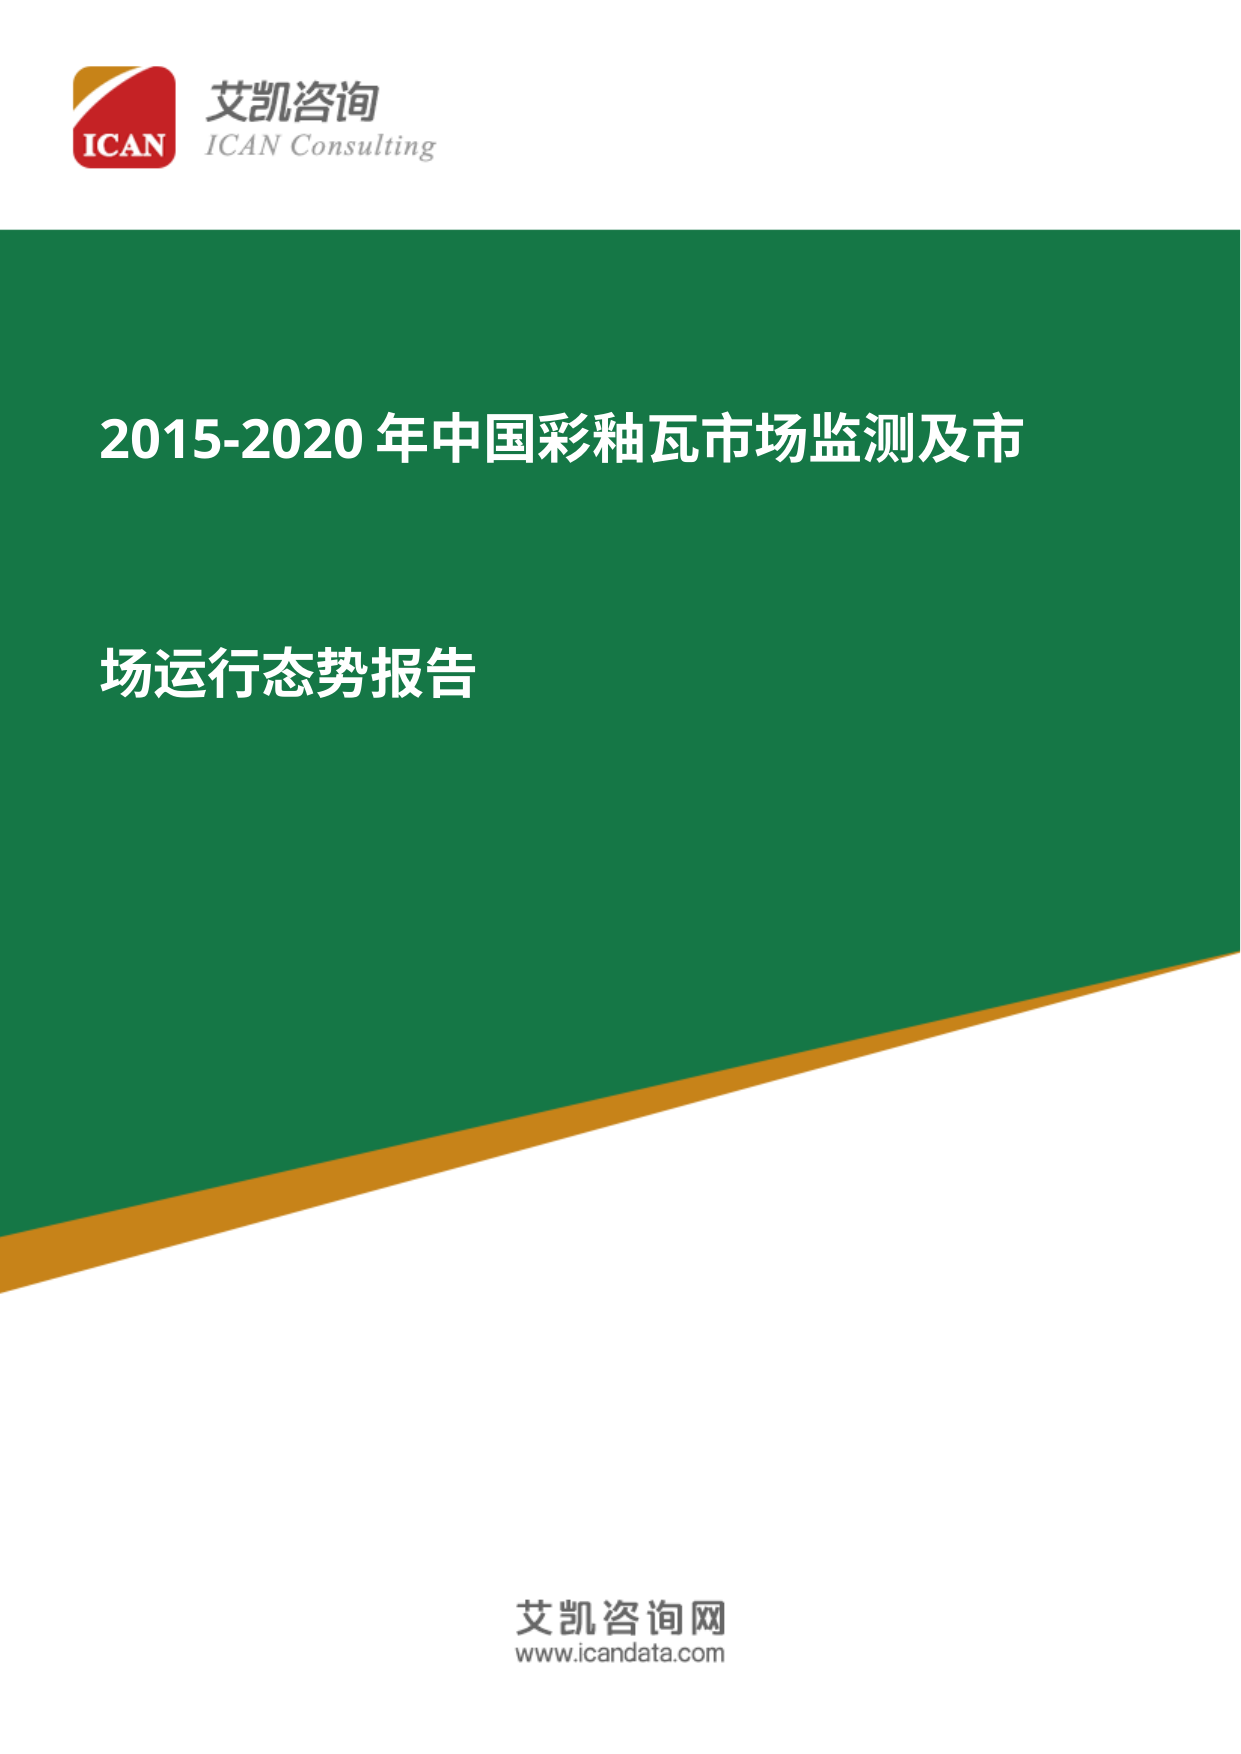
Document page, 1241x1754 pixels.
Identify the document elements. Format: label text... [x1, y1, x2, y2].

subtitle 2015-2020年中国彩釉瓦市场监测及市场运行态势报告 [99, 386, 1053, 718]
picture [0, 5, 1241, 1754]
